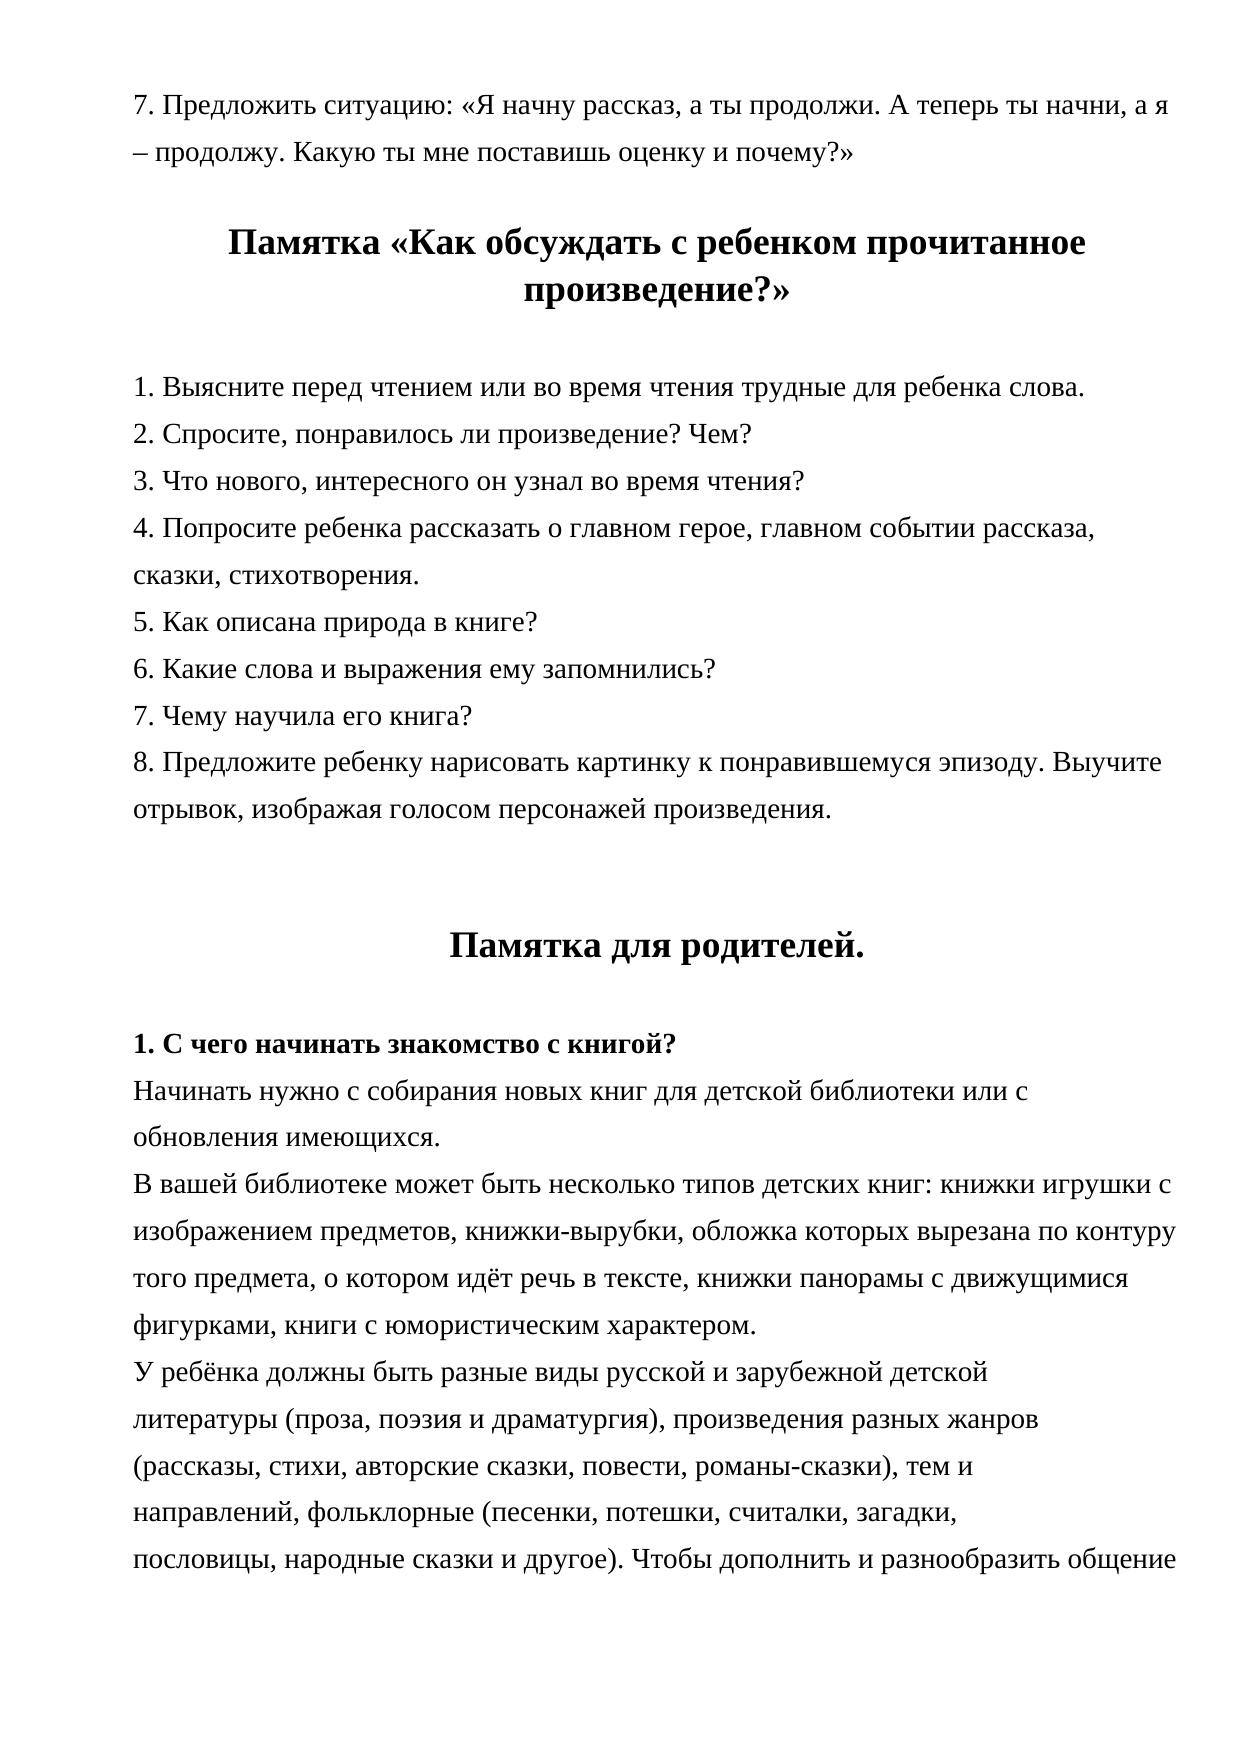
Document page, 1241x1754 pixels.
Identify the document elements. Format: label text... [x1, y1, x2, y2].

text 5. Как описана природа в книге? [133, 591, 1181, 637]
text 8. Предложите ребенку нарисовать картинку к понравившемуся эпизоду. Выучите отрывок, изображая голосом персонажей произведения. [133, 731, 1181, 825]
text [133, 1059, 1181, 1575]
text 4. Попросите ребенка рассказать о главном герое, главном событии рассказа, сказки, стихотворения. [133, 497, 1181, 591]
text 7. Чему научила его книга? [133, 684, 1181, 731]
text Памятка «Как обсуждать с ребенком прочитанное произведение?» [133, 216, 1181, 309]
text 6. Какие слова и выражения ему запомнились? [133, 637, 1181, 684]
text 7. Предложить ситуацию: «Я начну рассказ, а ты продолжи. А теперь ты начни, а я – продолжу. Какую ты мне поставишь оценку и почему?» [133, 74, 1181, 168]
text 1. С чего начинать знакомство с книгой? [133, 1012, 1181, 1059]
text 1. Выясните перед чтением или во время чтения трудные для ребенка слова. [133, 356, 1181, 403]
text 3. Что нового, интересного он узнал во время чтения? [133, 450, 1181, 497]
text Памятка для родителей. [133, 919, 1181, 966]
text 2. Спросите, понравилось ли произведение? Чем? [133, 403, 1181, 450]
